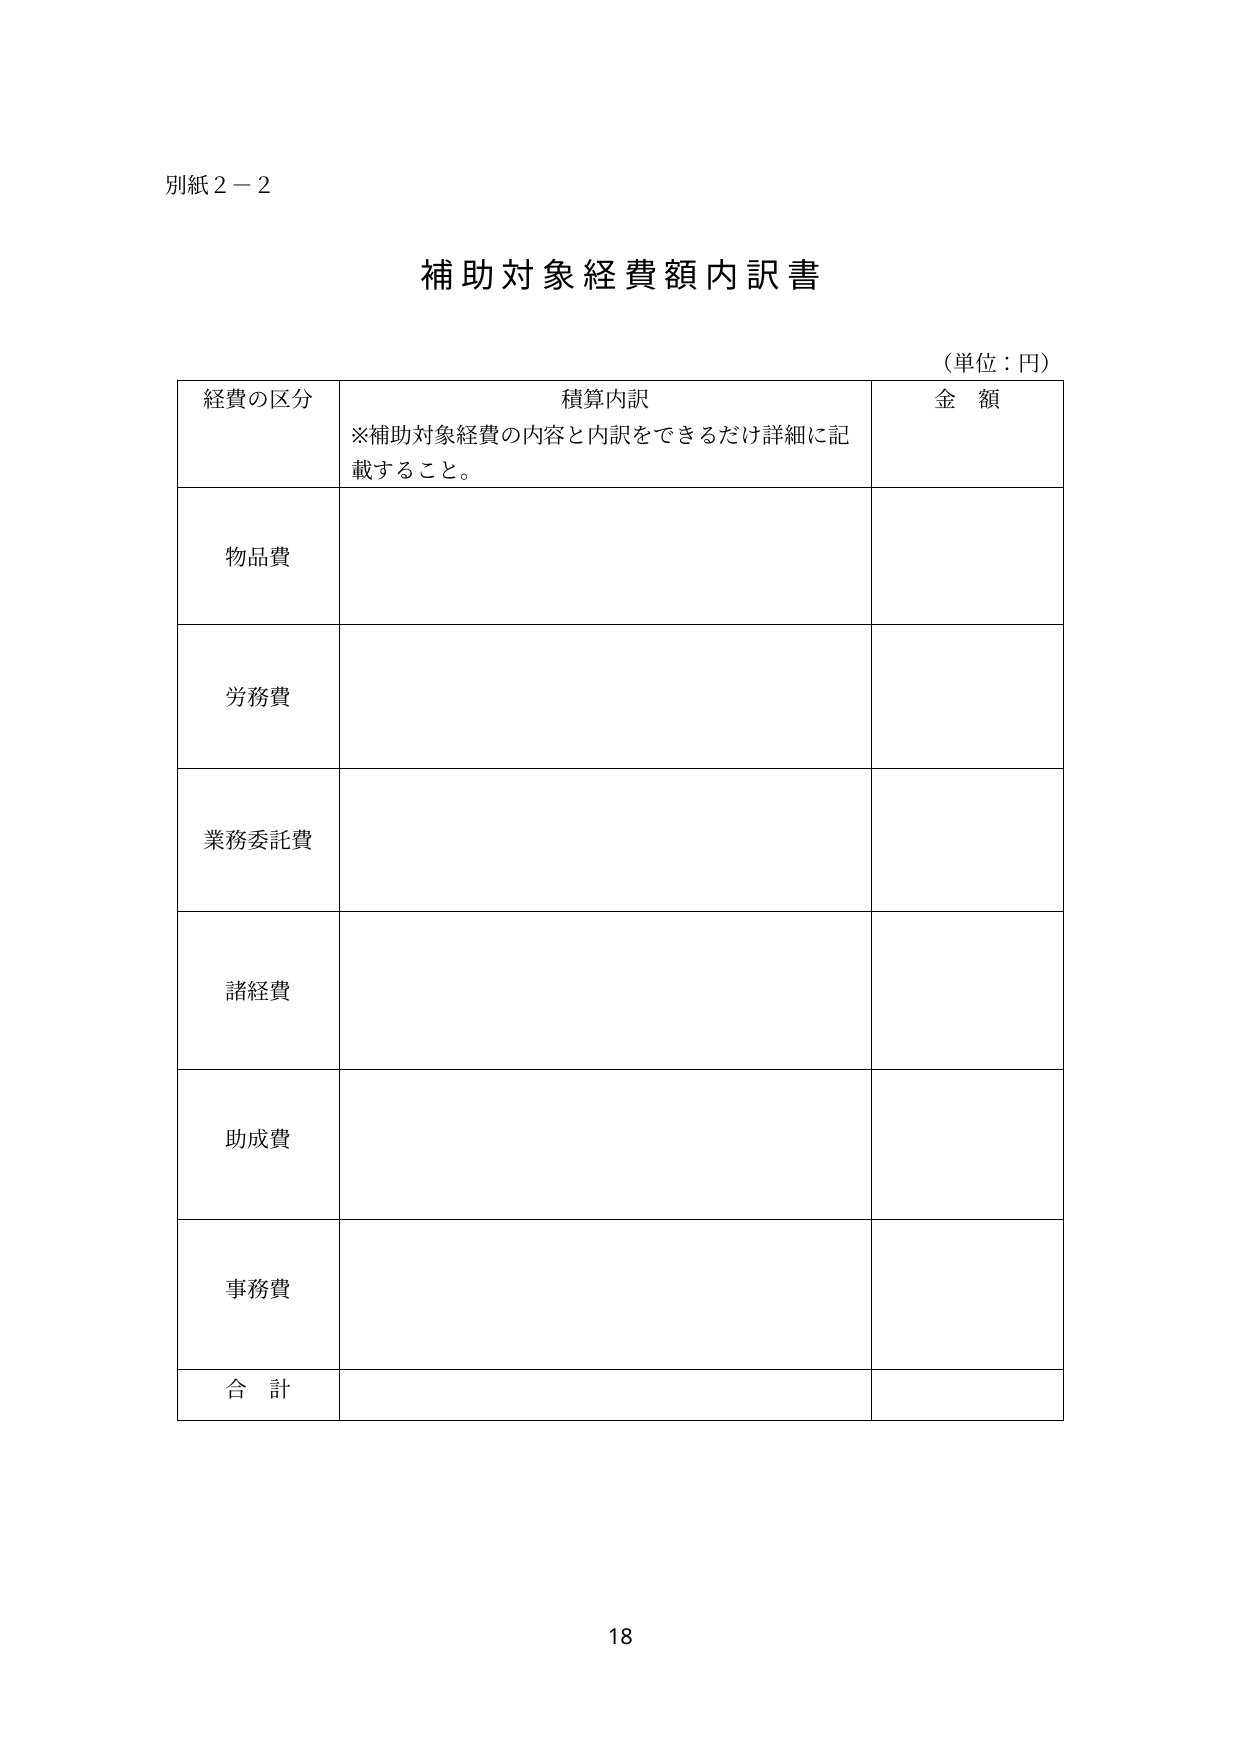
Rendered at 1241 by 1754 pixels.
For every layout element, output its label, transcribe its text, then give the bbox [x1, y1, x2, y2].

table_cell [872, 769, 1063, 911]
table_cell [340, 1070, 871, 1219]
table_header 積算内訳 ※補助対象経費の内容と内訳をできるだけ詳細に記載すること。 [340, 381, 871, 487]
table_cell [340, 912, 871, 1069]
table_cell [340, 769, 871, 911]
table_cell 助成費 [178, 1070, 339, 1219]
table_cell [872, 625, 1063, 767]
text （単位：円） [209, 344, 1075, 380]
table_cell [872, 1220, 1063, 1369]
table_header 金 額 [872, 381, 1063, 487]
table_cell 諸経費 [178, 912, 339, 1069]
table_header 経費の区分 [178, 381, 339, 487]
table_cell [872, 912, 1063, 1069]
table_cell 物品費 [178, 488, 339, 624]
text 補 助 対 象 経 費 額 内 訳 書 [165, 238, 1075, 309]
table_cell [340, 1220, 871, 1369]
table_cell 労務費 [178, 625, 339, 767]
table_cell [340, 1370, 871, 1420]
table_cell [340, 625, 871, 767]
table_cell [340, 488, 871, 624]
table_cell [872, 488, 1063, 624]
text 別紙２－２ [165, 167, 1075, 202]
table_cell [872, 1070, 1063, 1219]
table_cell [872, 1370, 1063, 1420]
table_cell 合 計 [178, 1370, 339, 1420]
table_cell 事務費 [178, 1220, 339, 1369]
table_cell 業務委託費 [178, 769, 339, 911]
